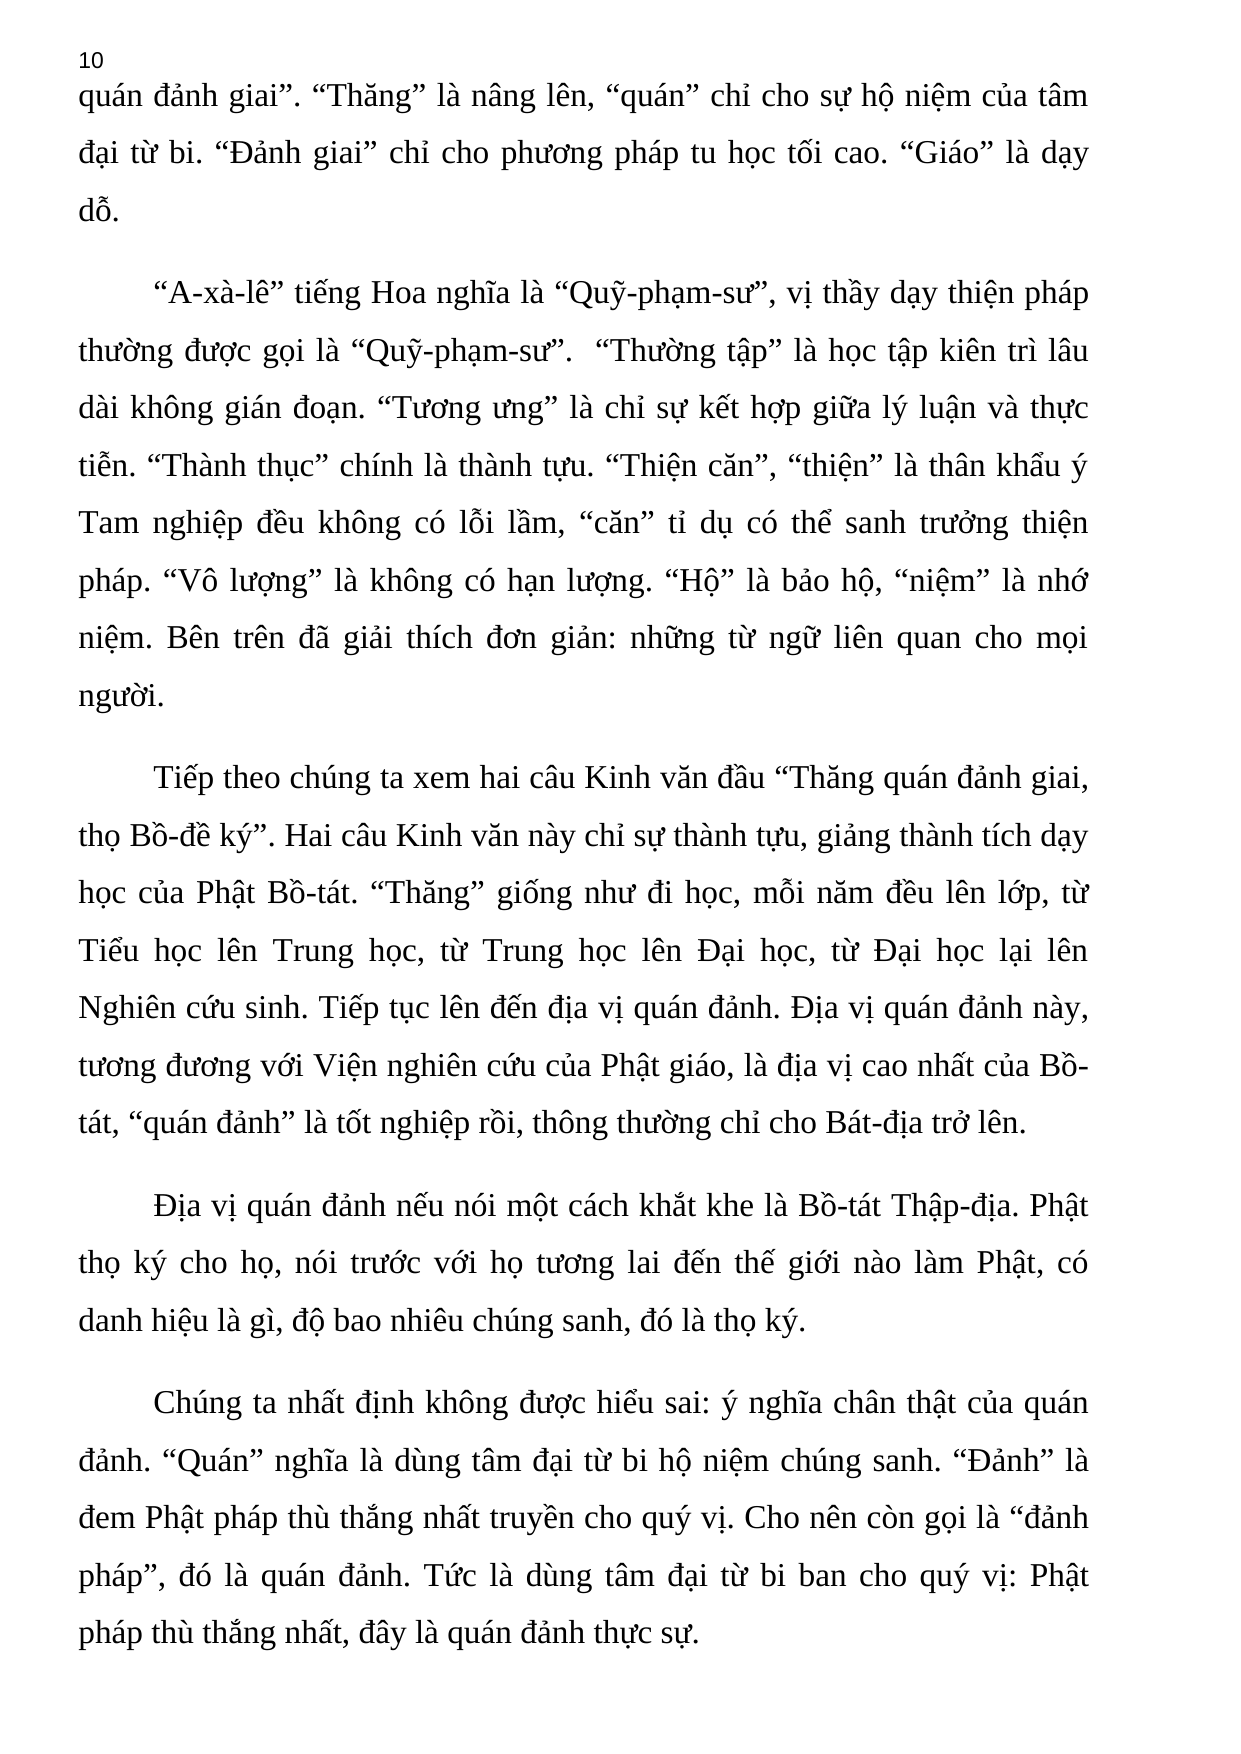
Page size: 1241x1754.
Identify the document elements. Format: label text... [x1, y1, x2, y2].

text “A-xà-lê” tiếng Hoa nghĩa là “Quỹ-phạm-sư”, vị thầy dạy thiện pháp thường được gọi là “Quỹ-phạm-sư”. “Thường tập” là học tập kiên trì lâu dài không gián đoạn. “Tương ưng” là chỉ sự kết hợp giữa lý luận và thực tiễn. “Thành thục” chính là thành tựu. “Thiện căn”, “thiện” là thân khẩu ý Tam nghiệp đều không có lỗi lầm, “căn” tỉ dụ có thể sanh trưởng thiện pháp. “Vô lượng” là không có hạn lượng. “Hộ” là bảo hộ, “niệm” là nhớ niệm. Bên trên đã giải thích đơn giản: những từ ngữ liên quan cho mọi người. [78, 272, 1090, 713]
text Địa vị quán đảnh nếu nói một cách khắt khe là Bồ-tát Thập-địa. Phật thọ ký cho họ, nói trước với họ tương lai đến thế giới nào làm Phật, có danh hiệu là gì, độ bao nhiêu chúng sanh, đó là thọ ký. [78, 1185, 1090, 1338]
text Tiếp theo chúng ta xem hai câu Kinh văn đầu “Thăng quán đảnh giai, thọ Bồ-đề ký”. Hai câu Kinh văn này chỉ sự thành tựu, giảng thành tích dạy học của Phật Bồ-tát. “Thăng” giống như đi học, mỗi năm đều lên lớp, từ Tiểu học lên Trung học, từ Trung học lên Đại học, từ Đại học lại lên Nghiên cứu sinh. Tiếp tục lên đến địa vị quán đảnh. Địa vị quán đảnh này, tương đương với Viện nghiên cứu của Phật giáo, là địa vị cao nhất của Bồ-tát, “quán đảnh” là tốt nghiệp rồi, thông thường chỉ cho Bát-địa trở lên. [78, 757, 1090, 1141]
text Chúng ta nhất định không được hiểu sai: ý nghĩa chân thật của quán đảnh. “Quán” nghĩa là dùng tâm đại từ bi hộ niệm chúng sanh. “Đảnh” là đem Phật pháp thù thắng nhất truyền cho quý vị. Cho nên còn gọi là “đảnh pháp”, đó là quán đảnh. Tức là dùng tâm đại từ bi ban cho quý vị: Phật pháp thù thắng nhất, đây là quán đảnh thực sự. [78, 1382, 1090, 1651]
